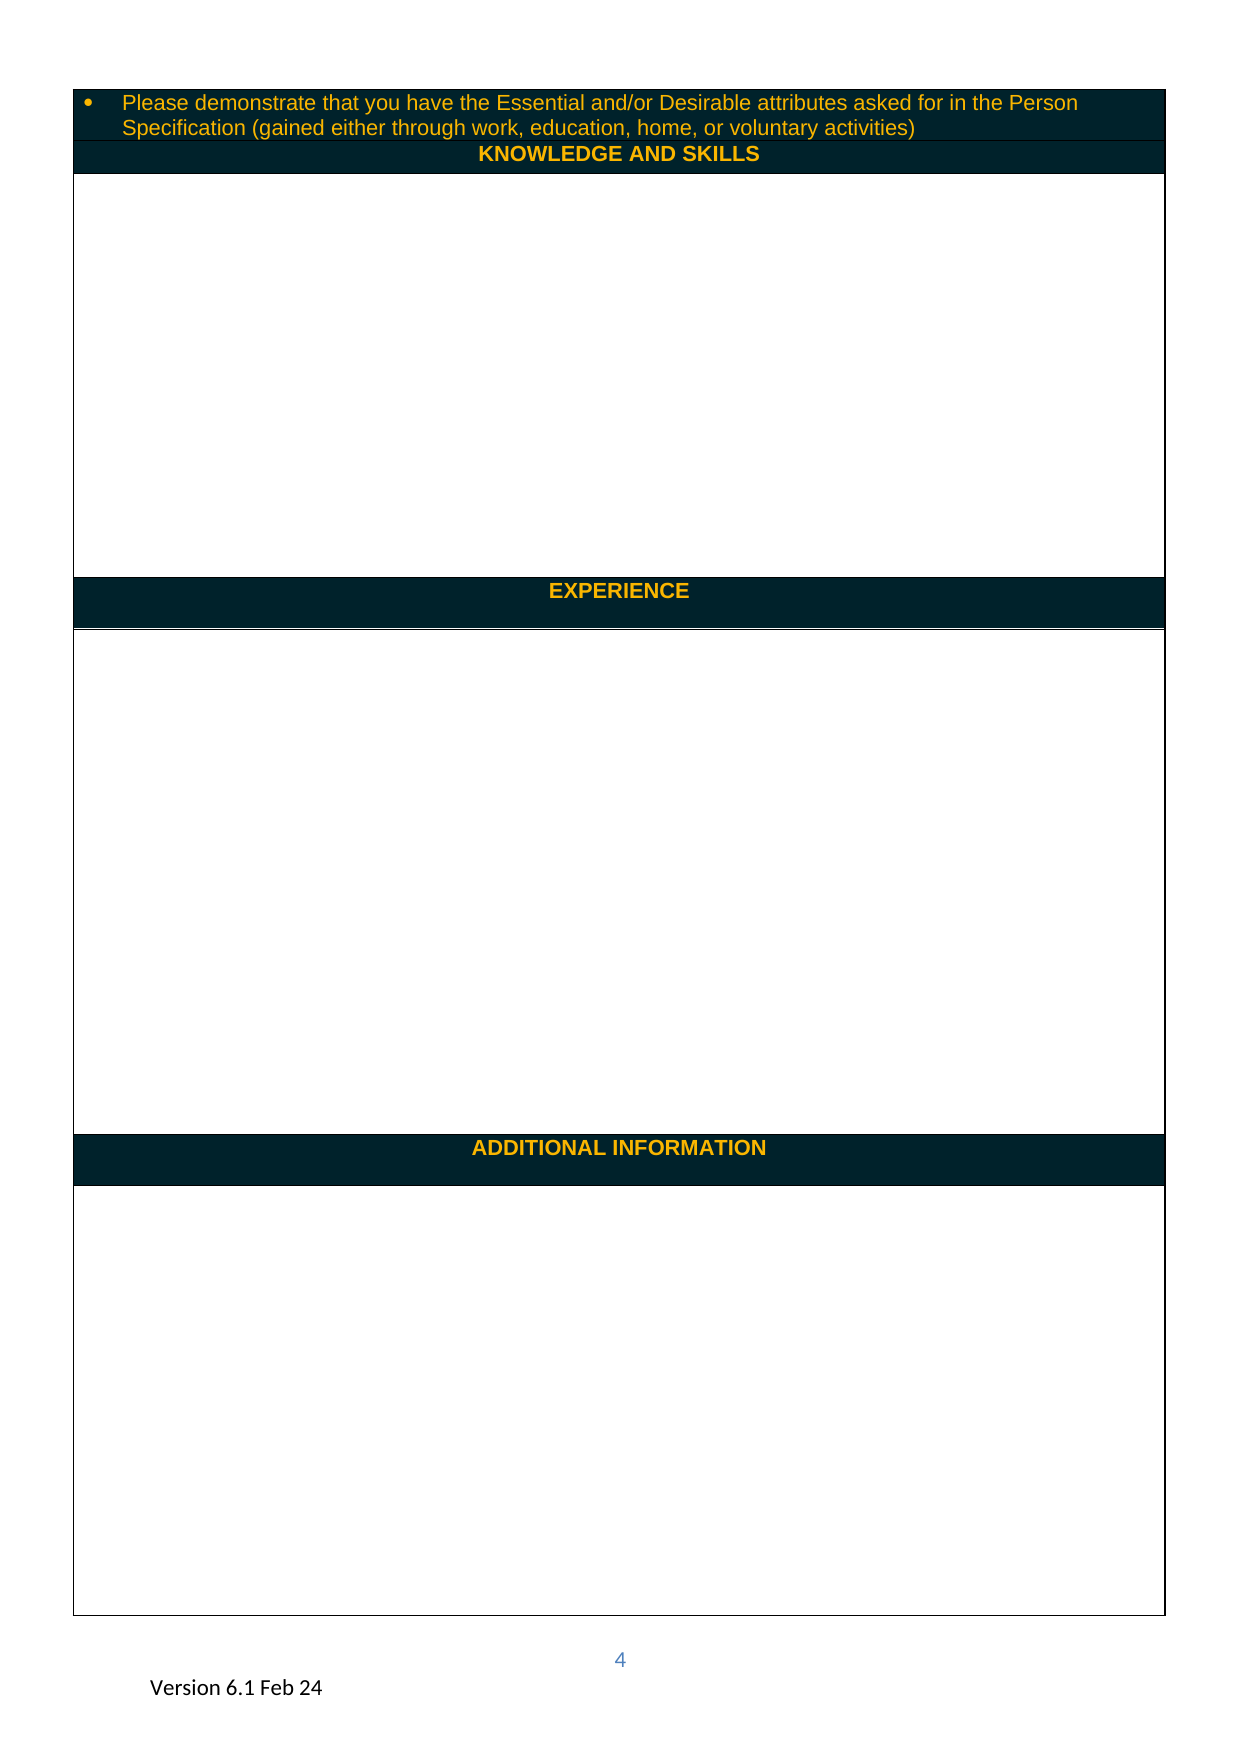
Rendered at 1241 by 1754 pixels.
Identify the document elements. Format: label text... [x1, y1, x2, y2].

table_cell [74, 174, 1164, 577]
table_cell EXPERIENCE [74, 578, 1164, 628]
table_cell ADDITIONAL INFORMATION [74, 1135, 1164, 1185]
table_cell [74, 630, 1164, 1134]
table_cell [74, 90, 1164, 140]
table_cell [74, 1186, 1164, 1615]
table_cell KNOWLEDGE AND SKILLS [74, 141, 1164, 173]
